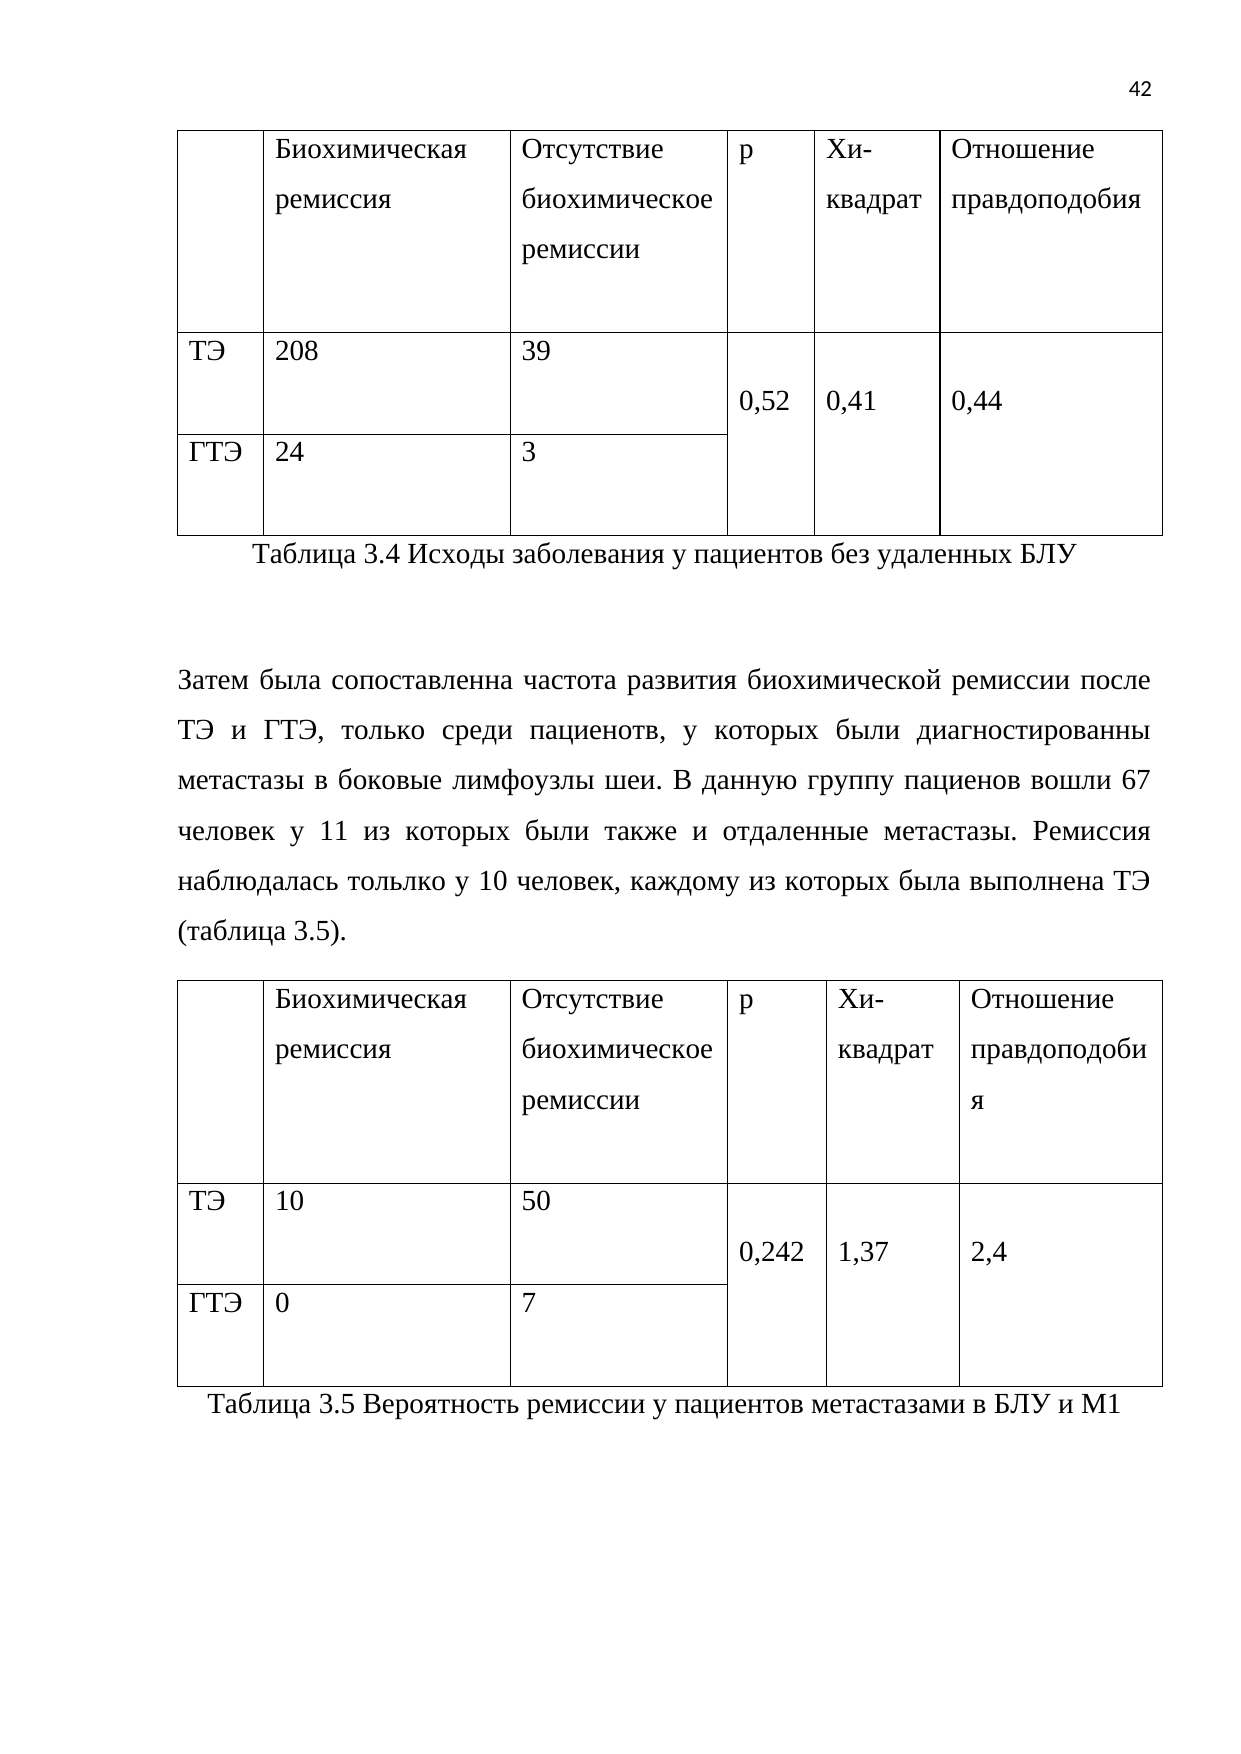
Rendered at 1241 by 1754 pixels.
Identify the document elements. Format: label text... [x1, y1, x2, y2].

table_header Отношение правдоподобия [960, 981, 1162, 1182]
table_cell 208 [264, 333, 510, 433]
text Таблица 3.4 Исходы заболевания у пациентов без удаленных БЛУ [177, 536, 1152, 570]
table_cell 0,41 [815, 333, 939, 535]
table_cell 0,44 [941, 333, 1162, 535]
table_cell ТЭ [178, 1184, 263, 1284]
table_cell 50 [511, 1184, 727, 1284]
table_header Хи-квадрат [827, 981, 959, 1182]
table_cell 3 [511, 435, 727, 535]
table_header [178, 981, 263, 1182]
table_cell 2,4 [960, 1184, 1162, 1386]
table_header Хи-квадрат [815, 131, 939, 332]
table_header Биохимическая ремиссия [264, 981, 510, 1182]
table_header Отсутствие биохимическое ремиссии [511, 131, 727, 332]
table_header p [728, 131, 814, 332]
table_cell 39 [511, 333, 727, 433]
table_header Отношение правдоподобия [941, 131, 1162, 332]
table_header p [728, 981, 826, 1182]
text Таблица 3.5 Вероятность ремиссии у пациентов метастазами в БЛУ и М1 [177, 1387, 1152, 1420]
table_cell 0,52 [728, 333, 814, 535]
text Затем была сопоставленна частота развития биохимической ремиссии после ТЭ и ГТЭ, только среди пациенотв, у которых были диагностированны метастазы в боковые лимфоузлы шеи. В данную группу пациенов вошли 67 человек у 11 из которых были также и отдаленные метастазы. Ремиссия наблюдалась тольлко у 10 человек, каждому из которых была выполнена ТЭ (таблица 3.5). [177, 662, 1152, 947]
table_cell ГТЭ [178, 435, 263, 535]
table_cell 0,242 [728, 1184, 826, 1386]
table_cell 1,37 [827, 1184, 959, 1386]
table_cell 24 [264, 435, 510, 535]
table_header Отсутствие биохимическое ремиссии [511, 981, 727, 1182]
table_cell 7 [511, 1285, 727, 1386]
table_cell ТЭ [178, 333, 263, 433]
table_cell 10 [264, 1184, 510, 1284]
table_cell ГТЭ [178, 1285, 263, 1386]
table_cell 0 [264, 1285, 510, 1386]
table_header [178, 131, 263, 332]
table_header Биохимическая ремиссия [264, 131, 510, 332]
